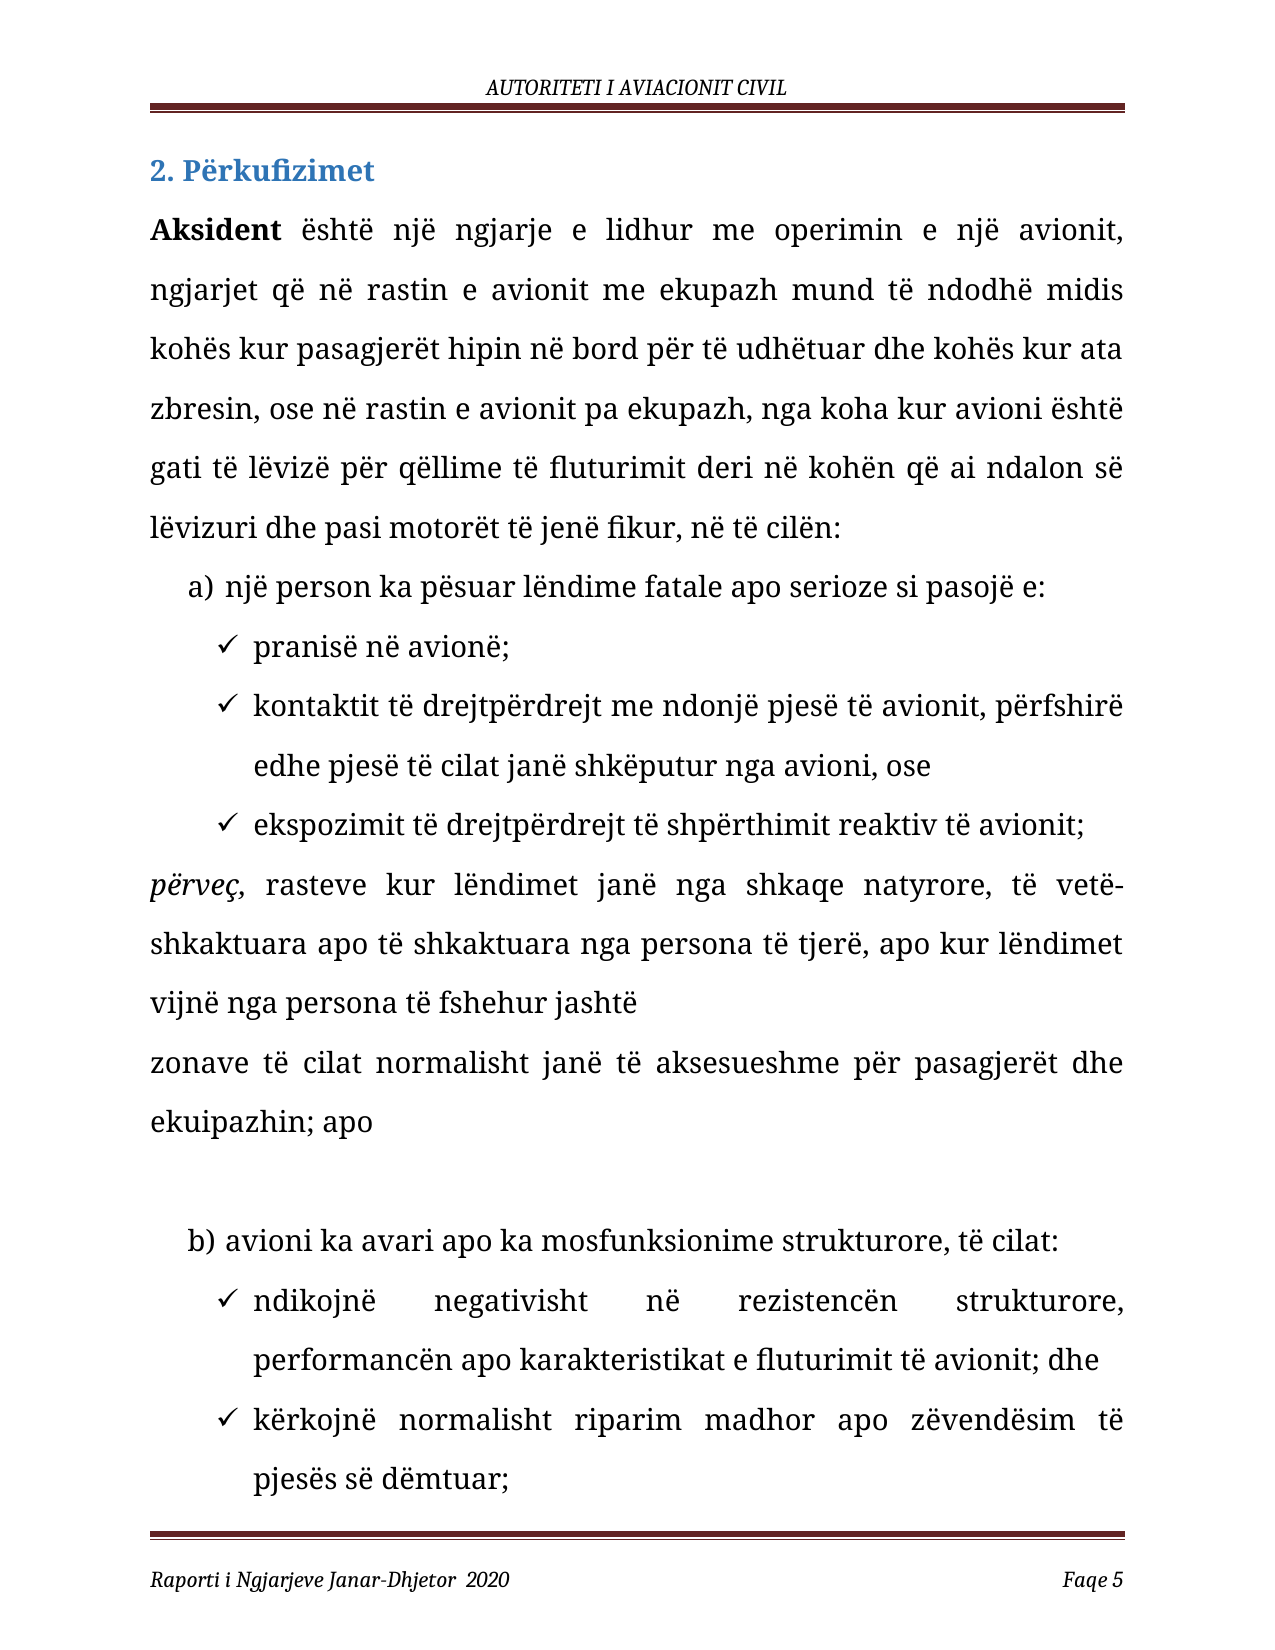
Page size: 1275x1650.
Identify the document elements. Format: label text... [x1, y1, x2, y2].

list ndikojnë negativisht në rezistencën strukturore, performancën apo karakteristikat e fluturimit të avionit; dhe [216, 1280, 1125, 1379]
list pranisë në avionë; [216, 626, 1125, 666]
list ekspozimit të drejtpërdrejt të shpërthimit reaktiv të avionit; [216, 804, 1125, 844]
list një person ka pësuar lëndime fatale apo serioze si pasojë e: [187, 566, 1125, 606]
subtitle 2. Përkufizimet [150, 150, 1125, 190]
text zonave të cilat normalisht janë të aksesueshme për pasagjerët dhe ekuipazhin; apo [150, 1042, 1125, 1141]
list kërkojnë normalisht riparim madhor apo zëvendësim të pjesës së dëmtuar; [216, 1399, 1125, 1498]
text përveç, rasteve kur lëndimet janë nga shkaqe natyrore, të vetë-shkaktuara apo të shkaktuara nga persona të tjerë, apo kur lëndimet vijnë nga persona të fshehur jashtë [150, 864, 1125, 1022]
list avioni ka avari apo ka mosfunksionime strukturore, të cilat: [187, 1221, 1125, 1260]
list kontaktit të drejtpërdrejt me ndonjë pjesë të avionit, përfshirë edhe pjesë të cilat janë shkëputur nga avioni, ose [216, 685, 1125, 784]
text Aksident është një ngjarje e lidhur me operimin e një avionit, ngjarjet që në rastin e avionit me ekupazh mund të ndodhë midis kohës kur pasagjerët hipin në bord për të udhëtuar dhe kohës kur ata zbresin, ose në rastin e avionit pa ekupazh, nga koha kur avioni është gati të lëvizë për qëllime të fluturimit deri në kohën që ai ndalon së lëvizuri dhe pasi motorët të jenë fikur, në të cilën: [150, 209, 1125, 547]
